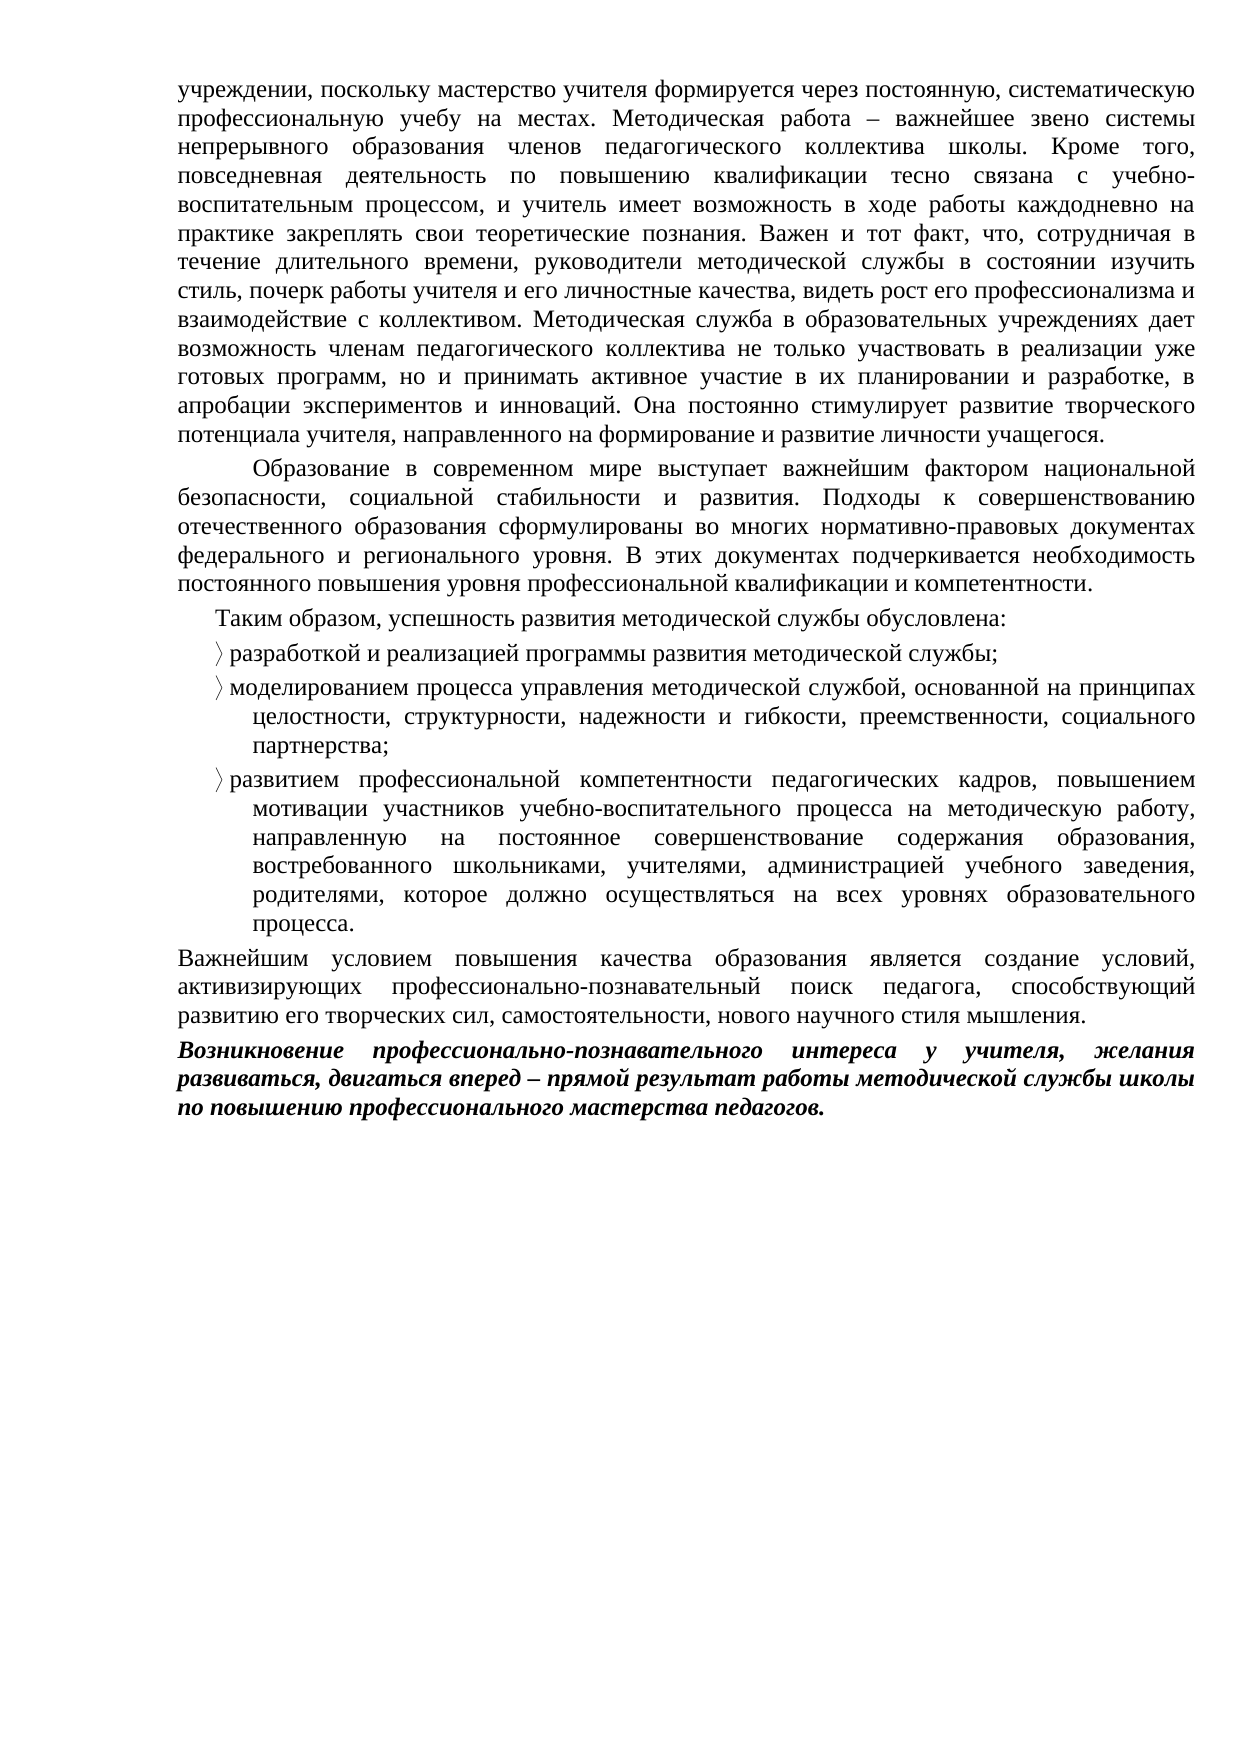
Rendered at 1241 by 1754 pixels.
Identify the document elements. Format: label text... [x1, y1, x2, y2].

text ​ моделированием процесса управления методической службой, основанной на принципах целостности, структурности, надежности и гибкости, преемственности, социального партнерства; [215, 672, 1196, 758]
text ​ разработкой и реализацией программы развития методической службы; [215, 638, 1196, 666]
text ​ развитием профессиональной компетентности педагогических кадров, повышением мотивации участников учебно-воспитательного процесса на методическую работу, направленную на постоянное совершенствование содержания образования, востребованного школьниками, учителями, администрацией учебного заведения, родителями, которое должно осуществляться на всех уровнях образовательного процесса. [215, 764, 1196, 937]
text Важнейшим условием повышения качества образования является создание условий, активизирующих профессионально-познавательный поиск педагога, способствующий развитию его творческих сил, самостоятельности, нового научного стиля мышления. [177, 943, 1196, 1029]
text Таким образом, успешность развития методической службы обусловлена: [177, 603, 1196, 632]
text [177, 74, 1196, 448]
text Образование в современном мире выступает важнейшим фактором национальной безопасности, социальной стабильности и развития. Подходы к совершенствованию отечественного образования сформулированы во многих нормативно-правовых документах федерального и регионального уровня. В этих документах подчеркивается необходимость постоянного повышения уровня профессиональной квалификации и компетентности. [177, 453, 1196, 597]
text Возникновение профессионально-познавательного интереса у учителя, желания развиваться, двигаться вперед – прямой результат работы методической службы школы по повышению профессионального мастерства педагогов. [177, 1035, 1196, 1121]
